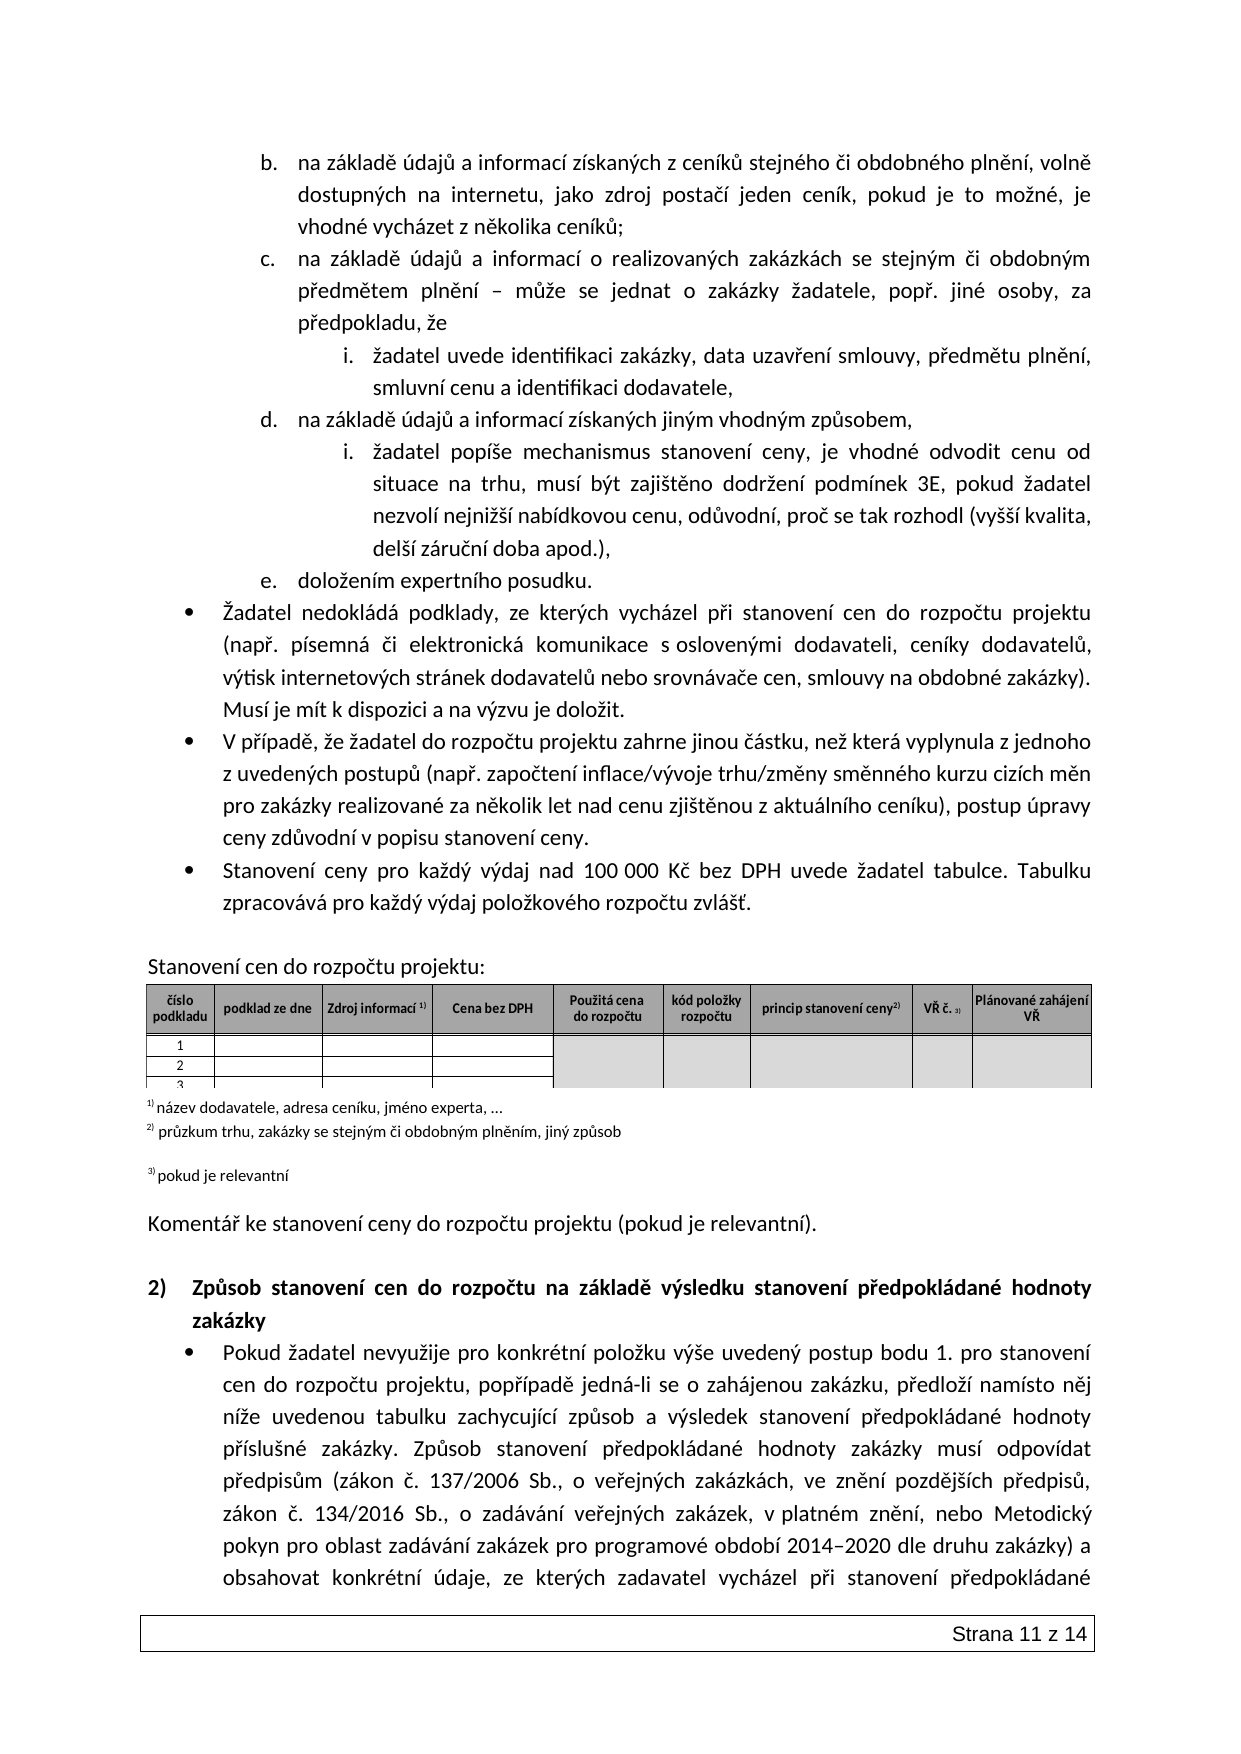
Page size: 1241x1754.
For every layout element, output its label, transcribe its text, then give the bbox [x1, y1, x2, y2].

list Stanovení cen do rozpočtu projektu: [148, 952, 1093, 980]
list doložením expertního posudku. [260, 566, 1093, 594]
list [185, 1338, 1093, 1591]
text 3) pokud je relevantní [148, 1165, 1093, 1185]
list na základě údajů a informací získaných jiným vhodným způsobem, [260, 405, 1093, 433]
list na základě údajů a informací získaných z ceníků stejného či obdobného plnění, volně dostupných na internetu, jako zdroj postačí jeden ceník, pokud je to možné, je vhodné vycházet z několika ceníků; [260, 148, 1093, 240]
list Komentář ke stanovení ceny do rozpočtu projektu (pokud je relevantní). [148, 1209, 1093, 1237]
list 2) průzkum trhu, zakázky se stejným či obdobným plněním, jiný způsob [146, 1121, 1093, 1141]
list Stanovení ceny pro každý výdaj nad 100 000 Kč bez DPH uvede žadatel tabulce. Tabulku zpracovává pro každý výdaj položkového rozpočtu zvlášť. [185, 856, 1093, 916]
list 1) název dodavatele, adresa ceníku, jméno experta, … [146, 1097, 1093, 1118]
list žadatel uvede identifikaci zakázky, data uzavření smlouvy, předmětu plnění, smluvní cenu a identifikaci dodavatele, [354, 341, 1093, 401]
list žadatel popíše mechanismus stanovení ceny, je vhodné odvodit cenu od situace na trhu, musí být zajištěno dodržení podmínek 3E, pokud žadatel nezvolí nejnižší nabídkovou cenu, odůvodní, proč se tak rozhodl (vyšší kvalita, delší záruční doba apod.), [354, 437, 1093, 562]
list Žadatel nedokládá podklady, ze kterých vycházel při stanovení cen do rozpočtu projektu (např. písemná či elektronická komunikace s oslovenými dodavateli, ceníky dodavatelů, výtisk internetových stránek dodavatelů nebo srovnávače cen, smlouvy na obdobné zakázky). Musí je mít k dispozici a na výzvu je doložit. [185, 598, 1093, 723]
list na základě údajů a informací o realizovaných zakázkách se stejným či obdobným předmětem plnění – může se jednat o zakázky žadatele, popř. jiné osoby, za předpokladu, že [260, 244, 1093, 337]
list Způsob stanovení cen do rozpočtu na základě výsledku stanovení předpokládané hodnoty zakázky [148, 1273, 1093, 1334]
list V případě, že žadatel do rozpočtu projektu zahrne jinou částku, než která vyplynula z jednoho z uvedených postupů (např. započtení inflace/vývoje trhu/změny směnného kurzu cizích měn pro zakázky realizované za několik let nad cenu zjištěnou z aktuálního ceníku), postup úpravy ceny zdůvodní v popisu stanovení ceny. [185, 727, 1093, 852]
